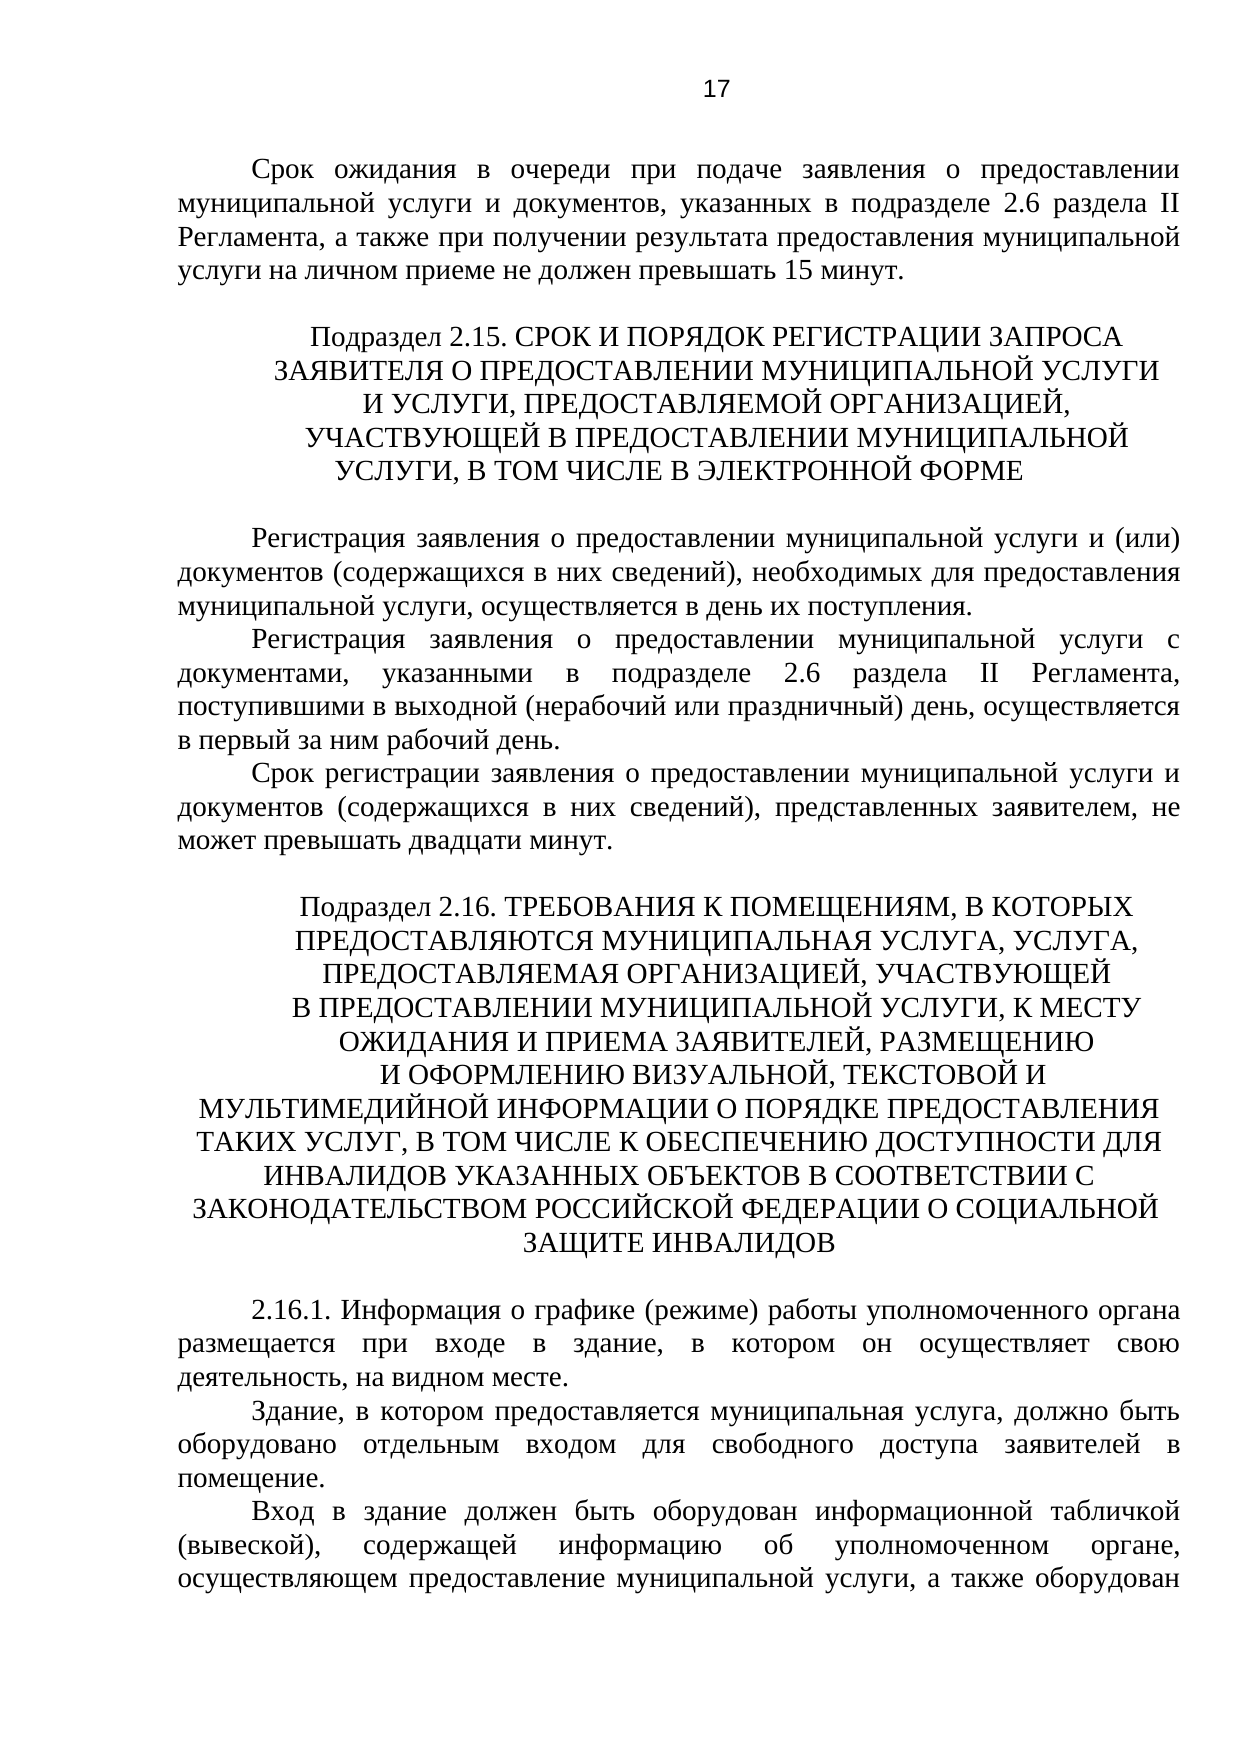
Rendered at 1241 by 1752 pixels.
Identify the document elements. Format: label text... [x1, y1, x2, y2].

text Регистрация заявления о предоставлении муниципальной услуги и (или) документов (содержащихся в них сведений), необходимых для предоставления муниципальной услуги, осуществляется в день их поступления. [177, 521, 1181, 621]
text Здание, в котором предоставляется муниципальная услуга, должно быть оборудовано отдельным входом для свободного доступа заявителей в помещение. [177, 1393, 1181, 1493]
text ПРЕДОСТАВЛЯЮТСЯ МУНИЦИПАЛЬНАЯ УСЛУГА, УСЛУГА, [177, 923, 1181, 957]
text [177, 1493, 1181, 1594]
text И ОФОРМЛЕНИЮ ВИЗУАЛЬНОЙ, ТЕКСТОВОЙ И МУЛЬТИМЕДИЙНОЙ ИНФОРМАЦИИ О ПОРЯДКЕ ПРЕДОСТАВЛЕНИЯ ТАКИХ УСЛУГ, В ТОМ ЧИСЛЕ К ОБЕСПЕЧЕНИЮ ДОСТУПНОСТИ ДЛЯ ИНВАЛИДОВ УКАЗАННЫХ ОБЪЕКТОВ В СООТВЕТСТВИИ С ЗАКОНОДАТЕЛЬСТВОМ РОССИЙСКОЙ ФЕДЕРАЦИИ О СОЦИАЛЬНОЙ ЗАЩИТЕ ИНВАЛИДОВ [177, 1057, 1181, 1258]
text И УСЛУГИ, ПРЕДОСТАВЛЯЕМОЙ ОРГАНИЗАЦИЕЙ, [177, 386, 1181, 420]
text Регистрация заявления о предоставлении муниципальной услуги с документами, указанными в подразделе 2.6 раздела II Регламента, поступившими в выходной (нерабочий или праздничный) день, осуществляется в первый за ним рабочий день. [177, 621, 1181, 755]
text В ПРЕДОСТАВЛЕНИИ МУНИЦИПАЛЬНОЙ УСЛУГИ, К МЕСТУ [177, 990, 1181, 1024]
text Подраздел 2.15. СРОК И ПОРЯДОК РЕГИСТРАЦИИ ЗАПРОСА [177, 319, 1181, 353]
text ЗАЯВИТЕЛЯ О ПРЕДОСТАВЛЕНИИ МУНИЦИПАЛЬНОЙ УСЛУГИ [177, 353, 1181, 386]
text Срок регистрации заявления о предоставлении муниципальной услуги и документов (содержащихся в них сведений), представленных заявителем, не может превышать двадцати минут. [177, 755, 1181, 856]
text УЧАСТВУЮЩЕЙ В ПРЕДОСТАВЛЕНИИ МУНИЦИПАЛЬНОЙ УСЛУГИ, В ТОМ ЧИСЛЕ В ЭЛЕКТРОННОЙ ФОРМЕ [177, 420, 1181, 487]
text 2.16.1. Информация о графике (режиме) работы уполномоченного органа размещается при входе в здание, в котором он осуществляет свою деятельность, на видном месте. [177, 1292, 1181, 1393]
text Подраздел 2.16. ТРЕБОВАНИЯ К ПОМЕЩЕНИЯМ, В КОТОРЫХ [177, 889, 1181, 923]
text Срок ожидания в очереди при подаче заявления о предоставлении муниципальной услуги и документов, указанных в подразделе 2.6 раздела II Регламента, а также при получении результата предоставления муниципальной услуги на личном приеме не должен превышать 15 минут. [177, 152, 1181, 286]
text ОЖИДАНИЯ И ПРИЕМА ЗАЯВИТЕЛЕЙ, РАЗМЕЩЕНИЮ [177, 1024, 1181, 1057]
text ПРЕДОСТАВЛЯЕМАЯ ОРГАНИЗАЦИЕЙ, УЧАСТВУЮЩЕЙ [177, 957, 1181, 990]
